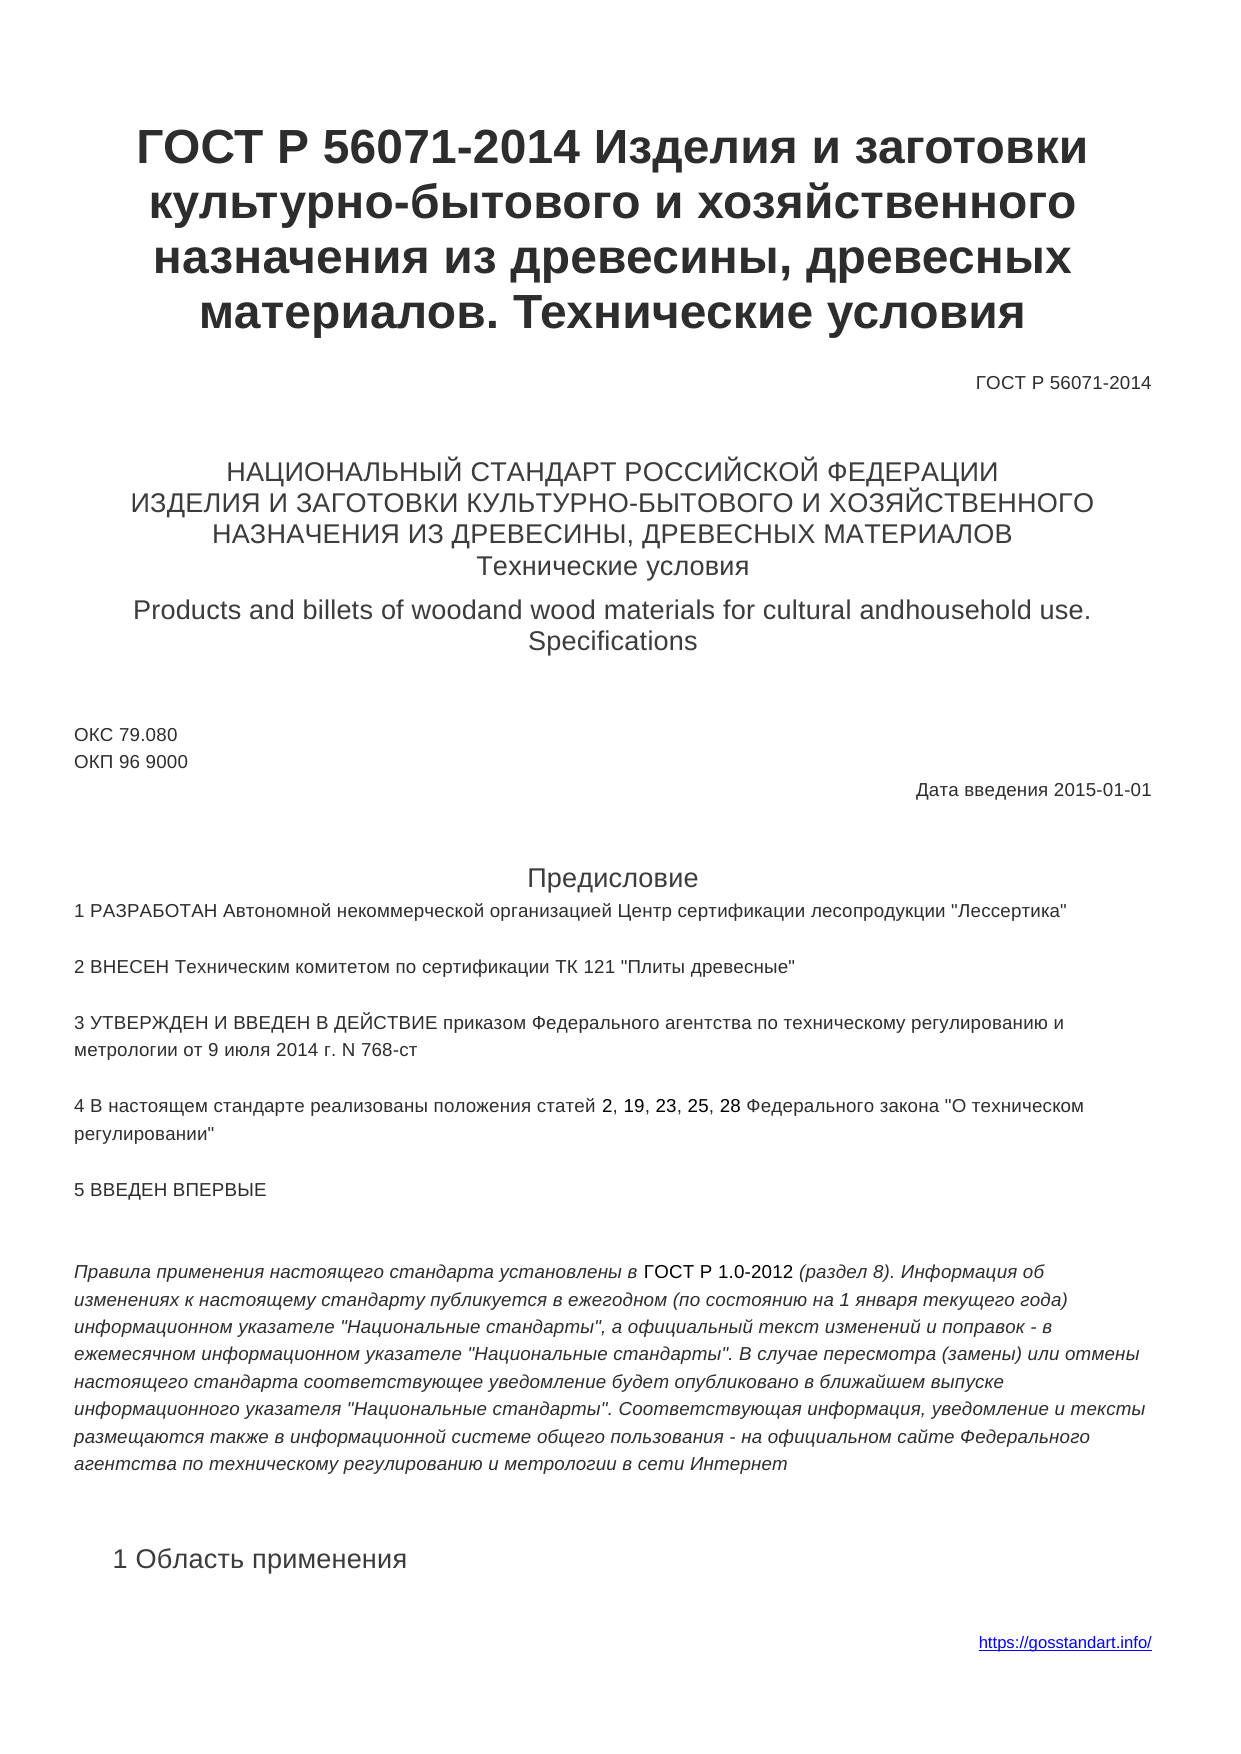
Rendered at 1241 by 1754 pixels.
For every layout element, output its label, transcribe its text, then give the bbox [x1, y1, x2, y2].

text 4 В настоящем стандарте реализованы положения статей 2, 19, 23, 25, 28 Федерального закона "О техническом регулировании" [74, 1089, 1152, 1173]
text Products and billets of woodand wood materials for cultural andhousehold use. Specifications [74, 594, 1152, 656]
text Дата введения 2015-01-01 [74, 772, 1152, 800]
text Предисловие [74, 800, 1152, 894]
text 5 ВВЕДЕН ВПЕРВЫЕ Правила применения настоящего стандарта установлены в ГОСТ Р 1.0-2012 (раздел 8). Информация об изменениях к настоящему стандарту публикуется в ежегодном (по состоянию на 1 января текущего года) информационном указателе "Национальные стандарты", а официальный текст изменений и поправок - в ежемесячном информационном указателе "Национальные стандарты". В случае пересмотра (замены) или отмены настоящего стандарта соответствующее уведомление будет опубликовано в ближайшем выпуске информационного указателя "Национальные стандарты". Соответствующая информация, уведомление и тексты размещаются также в информационной системе общего пользования - на официальном сайте Федерального агентства по техническому регулированию и метрологии в сети Интернет [74, 1173, 1152, 1531]
text ОКС 79.080 ОКП 96 9000 [74, 663, 1152, 772]
text Технические условия [74, 549, 1152, 581]
subtitle ГОСТ Р 56071-2014 Изделия и заготовки культурно-бытового и хозяйственного назначения из древесины, древесных материалов. Технические условия [74, 118, 1152, 338]
text 1 РАЗРАБОТАН Автономной некоммерческой организацией Центр сертификации лесопродукции "Лессертика" [74, 894, 1152, 950]
text ИЗДЕЛИЯ И ЗАГОТОВКИ КУЛЬТУРНО-БЫТОВОГО И ХОЗЯЙСТВЕННОГО НАЗНАЧЕНИЯ ИЗ ДРЕВЕСИНЫ, ДРЕВЕСНЫХ МАТЕРИАЛОВ [74, 487, 1152, 549]
text 1 Область применения [74, 1543, 1152, 1575]
text 2 ВНЕСЕН Техническим комитетом по сертификации ТК 121 "Плиты древесные" [74, 950, 1152, 1006]
text 3 УТВЕРЖДЕН И ВВЕДЕН В ДЕЙСТВИЕ приказом Федерального агентства по техническому регулированию и метрологии от 9 июля 2014 г. N 768-ст [74, 1006, 1152, 1089]
text ГОСТ Р 56071-2014 [74, 338, 1152, 393]
text НАЦИОНАЛЬНЫЙ СТАНДАРТ РОССИЙСКОЙ ФЕДЕРАЦИИ [74, 393, 1152, 487]
